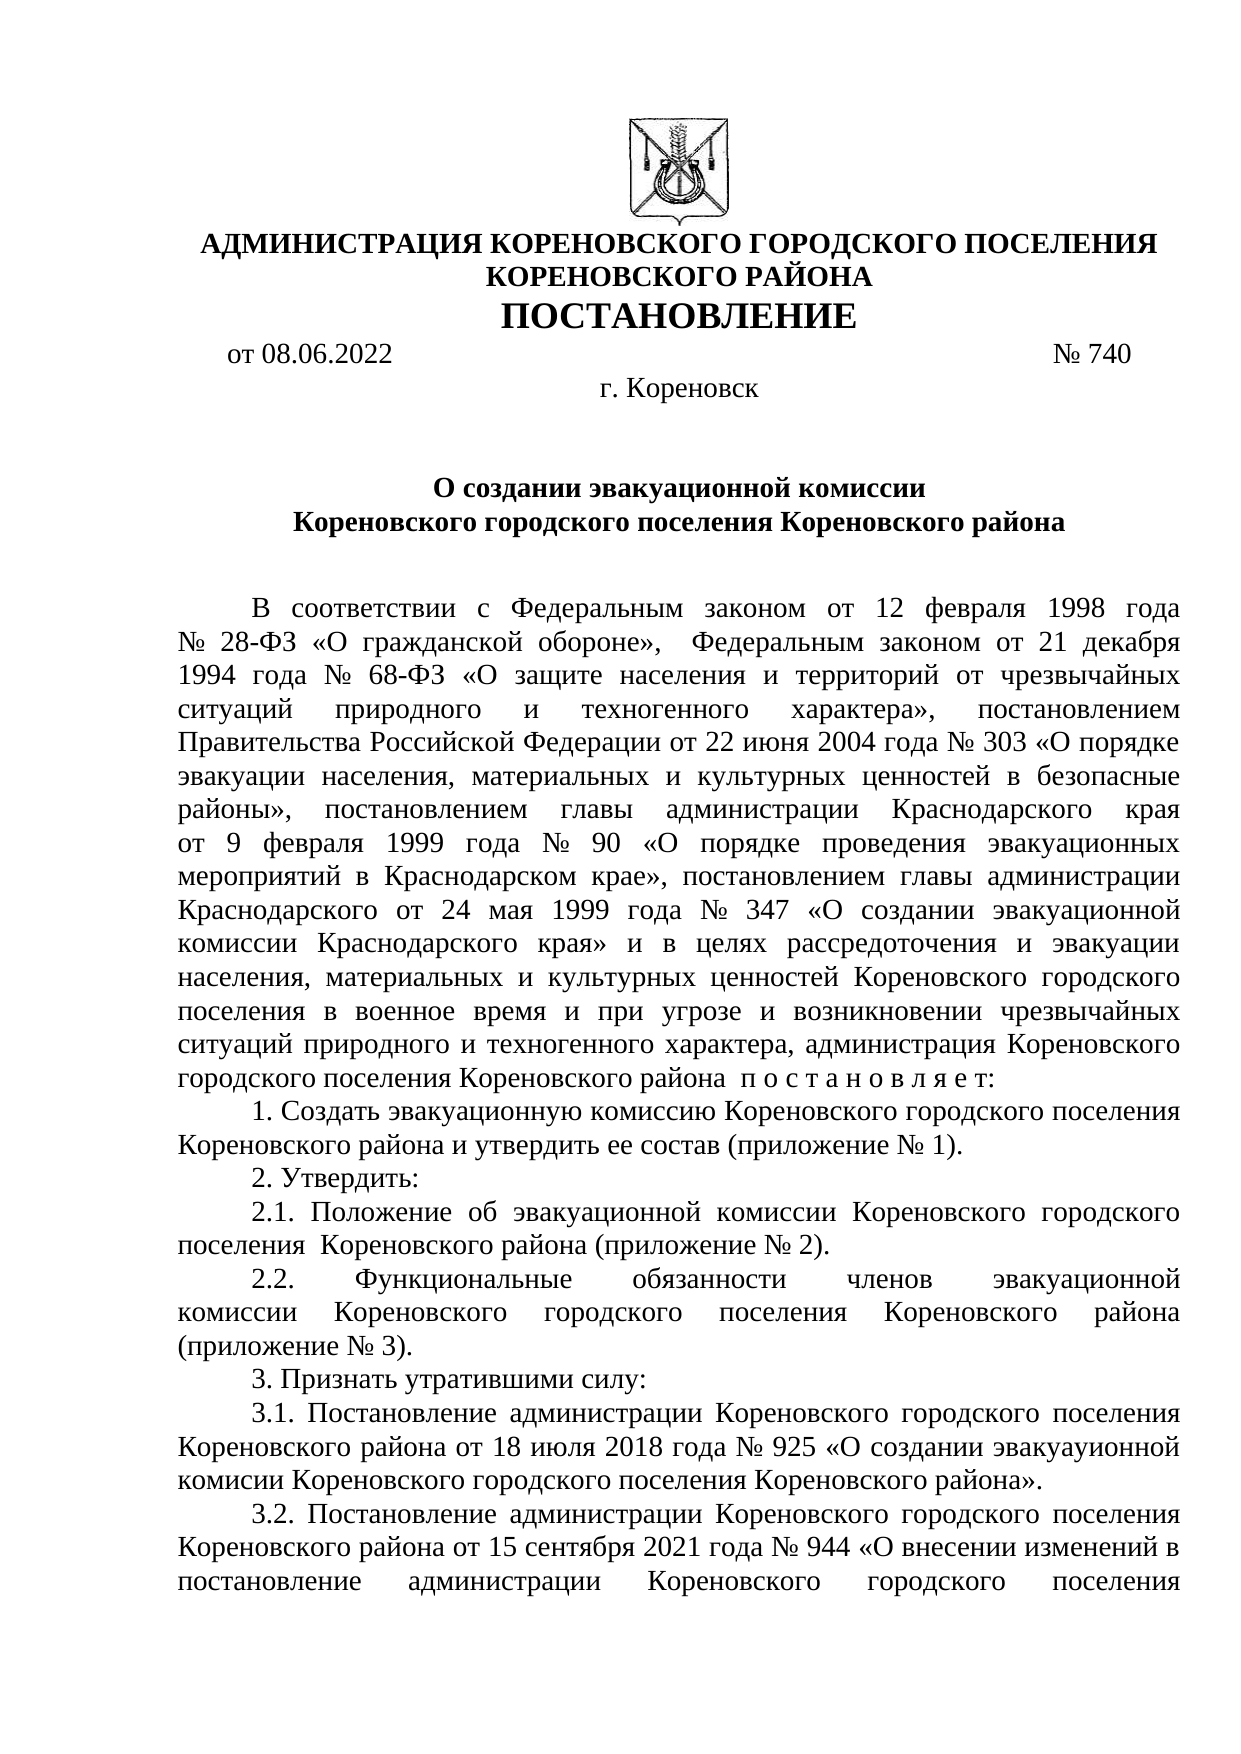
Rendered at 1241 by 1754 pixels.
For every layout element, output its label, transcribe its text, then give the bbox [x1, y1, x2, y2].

text КОРЕНОВСКОГО РАЙОНА [177, 259, 1181, 293]
text 2.1. Положение об эвакуационной комиссии Кореновского городского поселения Кореновского района (приложение № 2). [177, 1194, 1181, 1261]
text О создании эвакуационной комиссии [177, 470, 1181, 504]
text 2. Утвердить: [177, 1160, 1181, 1194]
text 1. Создать эвакуационную комиссию Кореновского городского поселения Кореновского района и утвердить ее состав (приложение № 1). [177, 1093, 1181, 1160]
text АДМИНИСТРАЦИЯ КОРЕНОВСКОГО ГОРОДСКОГО ПОСЕЛЕНИЯ [177, 226, 1181, 259]
text Кореновского городского поселения Кореновского района [177, 504, 1181, 537]
text 3. Признать утратившими силу: [177, 1362, 1181, 1395]
text В соответствии с Федеральным законом от 12 февраля 1998 года № 28-ФЗ «О гражданской обороне», Федеральным законом от 21 декабря 1994 года № 68-ФЗ «О защите населения и территорий от чрезвычайных ситуаций природного и техногенного характера», постановлением Правительства Российской Федерации от 22 июня 2004 года № 303 «О порядке эвакуации населения, материальных и культурных ценностей в безопасные районы», постановлением главы администрации Краснодарского края от 9 февраля 1999 года № 90 «О порядке проведения эвакуационных мероприятий в Краснодарском крае», постановлением главы администрации Краснодарского от 24 мая 1999 года № 347 «О создании эвакуационной комиссии Краснодарского края» и в целях рассредоточения и эвакуации населения, материальных и культурных ценностей Кореновского городского поселения в военное время и при угрозе и возникновении чрезвычайных ситуаций природного и техногенного характера, администрация Кореновского городского поселения Кореновского района п о с т а н о в л я е т: [177, 590, 1181, 1093]
text ПОСТАНОВЛЕНИЕ [177, 293, 1181, 336]
text от 08.06.2022 № 740 [177, 336, 1181, 370]
picture [629, 118, 730, 226]
text г. Кореновск [177, 370, 1181, 403]
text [177, 1496, 1181, 1596]
text 2.2. Функциональные обязанности членов эвакуационной комиссии Кореновского городского поселения Кореновского района (приложение № 3). [177, 1261, 1181, 1362]
text 3.1. Постановление администрации Кореновского городского поселения Кореновского района от 18 июля 2018 года № 925 «О создании эвакуауионной комисии Кореновского городского поселения Кореновского района». [177, 1395, 1181, 1496]
